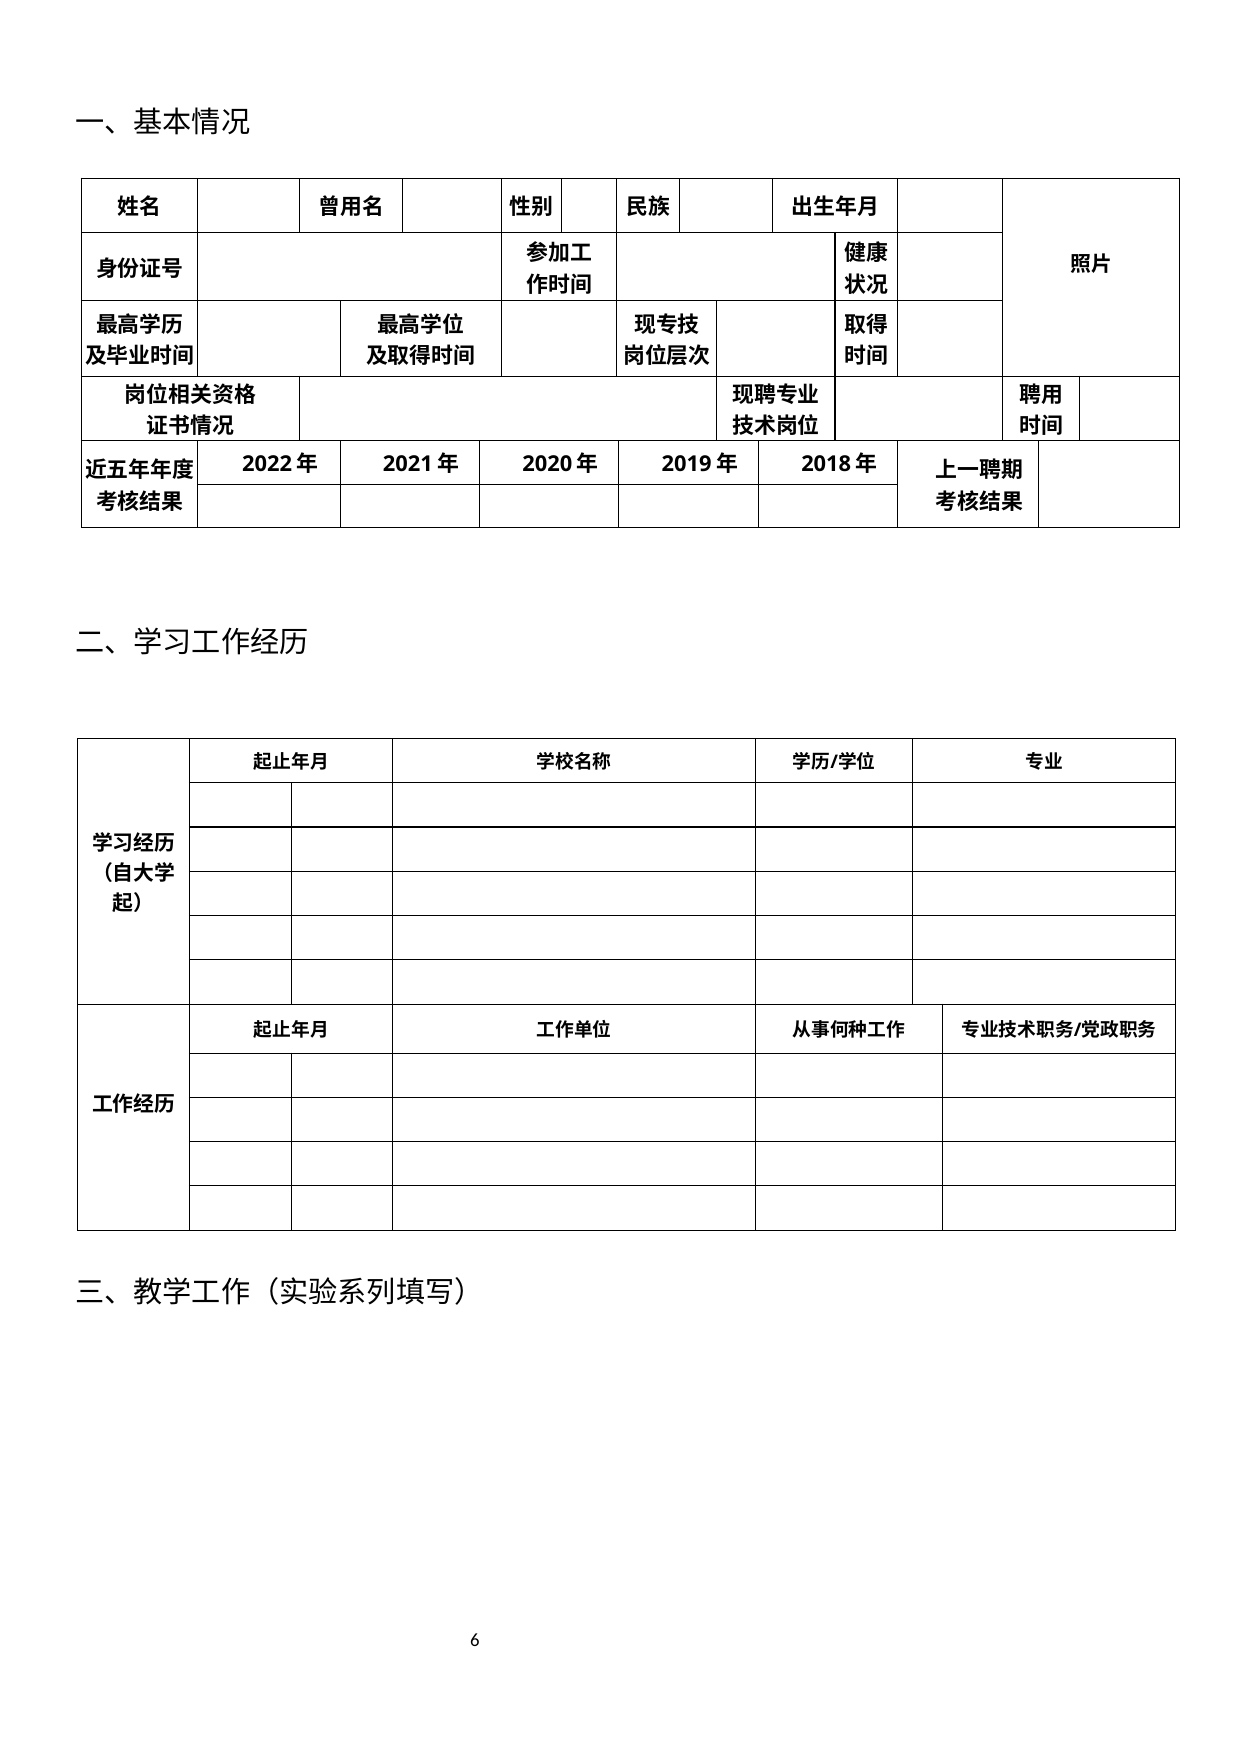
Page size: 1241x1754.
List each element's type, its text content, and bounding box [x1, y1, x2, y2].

table_cell [393, 1186, 755, 1229]
table_cell [292, 1098, 392, 1141]
list 学习工作经历 [75, 608, 1165, 673]
table_cell [393, 1098, 755, 1141]
table_cell [943, 1098, 1175, 1141]
table_cell 参加工 作时间 [502, 233, 616, 300]
table_cell 聘用 时间 [1003, 377, 1079, 440]
table_cell 最高学历 及毕业时间 [82, 301, 197, 376]
table_cell [1080, 377, 1179, 440]
table_cell [836, 377, 1002, 440]
list 一、基本情况 [75, 88, 1165, 153]
table_cell [190, 828, 291, 871]
table_cell [190, 1054, 291, 1097]
table_cell [292, 916, 392, 959]
table_cell [190, 916, 291, 959]
table_cell [717, 301, 834, 376]
table_cell [502, 301, 616, 376]
table_cell [300, 377, 716, 440]
table_cell [393, 1142, 755, 1185]
table_cell [292, 1054, 392, 1097]
table_header 姓名 [82, 179, 197, 232]
table_cell [198, 485, 340, 527]
table_cell [393, 783, 755, 826]
table_header 起止年月 [190, 739, 392, 782]
table_cell [480, 485, 618, 527]
table_cell [617, 233, 834, 300]
table_cell [898, 233, 1002, 300]
table_cell 2021年 [341, 441, 479, 484]
table_header 性别 [502, 179, 561, 232]
table_cell 岗位相关资格 证书情况 [82, 377, 299, 440]
table_cell 从事何种工作 [756, 1005, 942, 1052]
table_cell [759, 485, 897, 527]
table_header 民族 [617, 179, 679, 232]
table_cell 起止年月 [190, 1005, 392, 1052]
table_cell [756, 1098, 942, 1141]
table_header [562, 179, 616, 232]
table_header [680, 179, 772, 232]
table_header 学习经历（自大学起） [78, 739, 189, 1003]
table_cell [393, 828, 755, 871]
table_cell 现专技 岗位层次 [617, 301, 716, 376]
table_cell 现聘专业 技术岗位 [717, 377, 834, 440]
table_cell [292, 960, 392, 1003]
table_cell [393, 960, 755, 1003]
table_cell [756, 783, 912, 826]
table_cell 上一聘期 考核结果 [898, 441, 1038, 527]
table_cell [393, 916, 755, 959]
table_cell [756, 960, 912, 1003]
table_cell [756, 916, 912, 959]
table_header 照片 [1003, 179, 1179, 376]
table_cell [292, 828, 392, 871]
table_cell [913, 872, 1175, 915]
table_cell [756, 1186, 942, 1229]
table_cell [756, 1054, 942, 1097]
table_cell [198, 233, 501, 300]
table_cell 近五年年度 考核结果 [82, 441, 197, 527]
table_cell [190, 783, 291, 826]
table_cell [756, 872, 912, 915]
table_cell [943, 1142, 1175, 1185]
table_cell [913, 828, 1175, 871]
table_cell [393, 872, 755, 915]
table_cell [292, 783, 392, 826]
table_cell [943, 1054, 1175, 1097]
table_cell [393, 1054, 755, 1097]
table_cell [756, 828, 912, 871]
table_header 曾用名 [300, 179, 402, 232]
table_cell 工作单位 [393, 1005, 755, 1052]
table_cell 最高学位 及取得时间 [341, 301, 501, 376]
table_cell 2020年 [480, 441, 618, 484]
table_cell 2022年 [198, 441, 340, 484]
table_cell [190, 1142, 291, 1185]
table_cell [292, 1142, 392, 1185]
table_cell [198, 301, 340, 376]
table_cell [913, 960, 1175, 1003]
table_header 学历/学位 [756, 739, 912, 782]
table_cell [913, 783, 1175, 826]
table_cell [190, 1098, 291, 1141]
list 三、教学工作（实验系列填写） [75, 738, 1165, 1323]
table_cell [619, 485, 758, 527]
table_header 出生年月 [773, 179, 897, 232]
table_cell [913, 916, 1175, 959]
table_cell 健康 状况 [836, 233, 897, 300]
table_cell [292, 1186, 392, 1229]
table_header [403, 179, 501, 232]
table_cell [292, 872, 392, 915]
table_cell [190, 1186, 291, 1229]
table_header 专业 [913, 739, 1175, 782]
table_cell [756, 1142, 942, 1185]
table_header [198, 179, 299, 232]
table_cell [190, 872, 291, 915]
table_cell [898, 301, 1002, 376]
table_header 学校名称 [393, 739, 755, 782]
table_cell 取得 时间 [836, 301, 897, 376]
table_cell 工作经历 [78, 1005, 189, 1229]
table_cell 专业技术职务/党政职务 [943, 1005, 1175, 1052]
table_cell 身份证号 [82, 233, 197, 300]
table_header [898, 179, 1002, 232]
table_cell [1039, 441, 1179, 527]
table_cell [943, 1186, 1175, 1229]
table_cell [341, 485, 479, 527]
table_cell [190, 960, 291, 1003]
table_cell 2018年 [759, 441, 897, 484]
table_cell 2019年 [619, 441, 758, 484]
